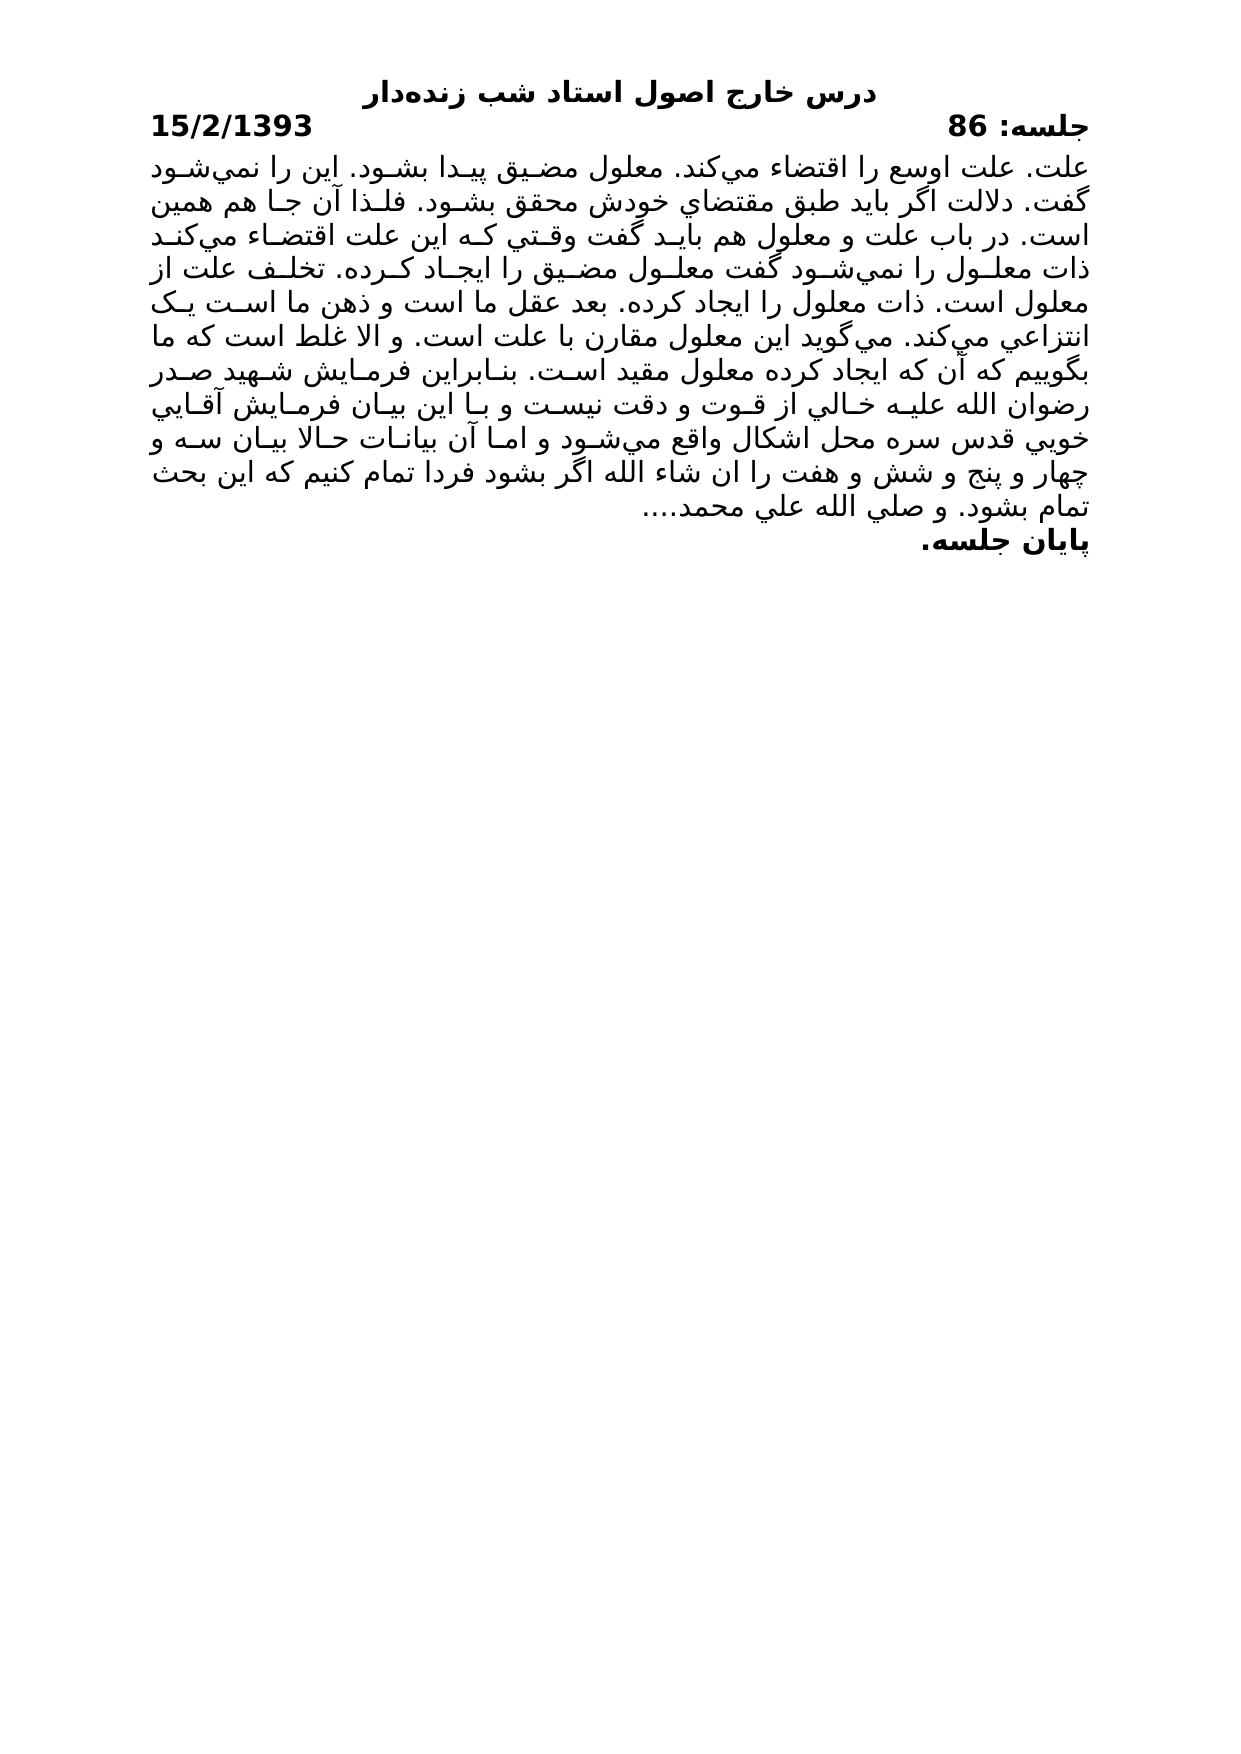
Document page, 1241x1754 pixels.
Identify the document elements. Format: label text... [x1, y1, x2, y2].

text پايان جلسه. [150, 523, 1090, 557]
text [150, 150, 1090, 523]
